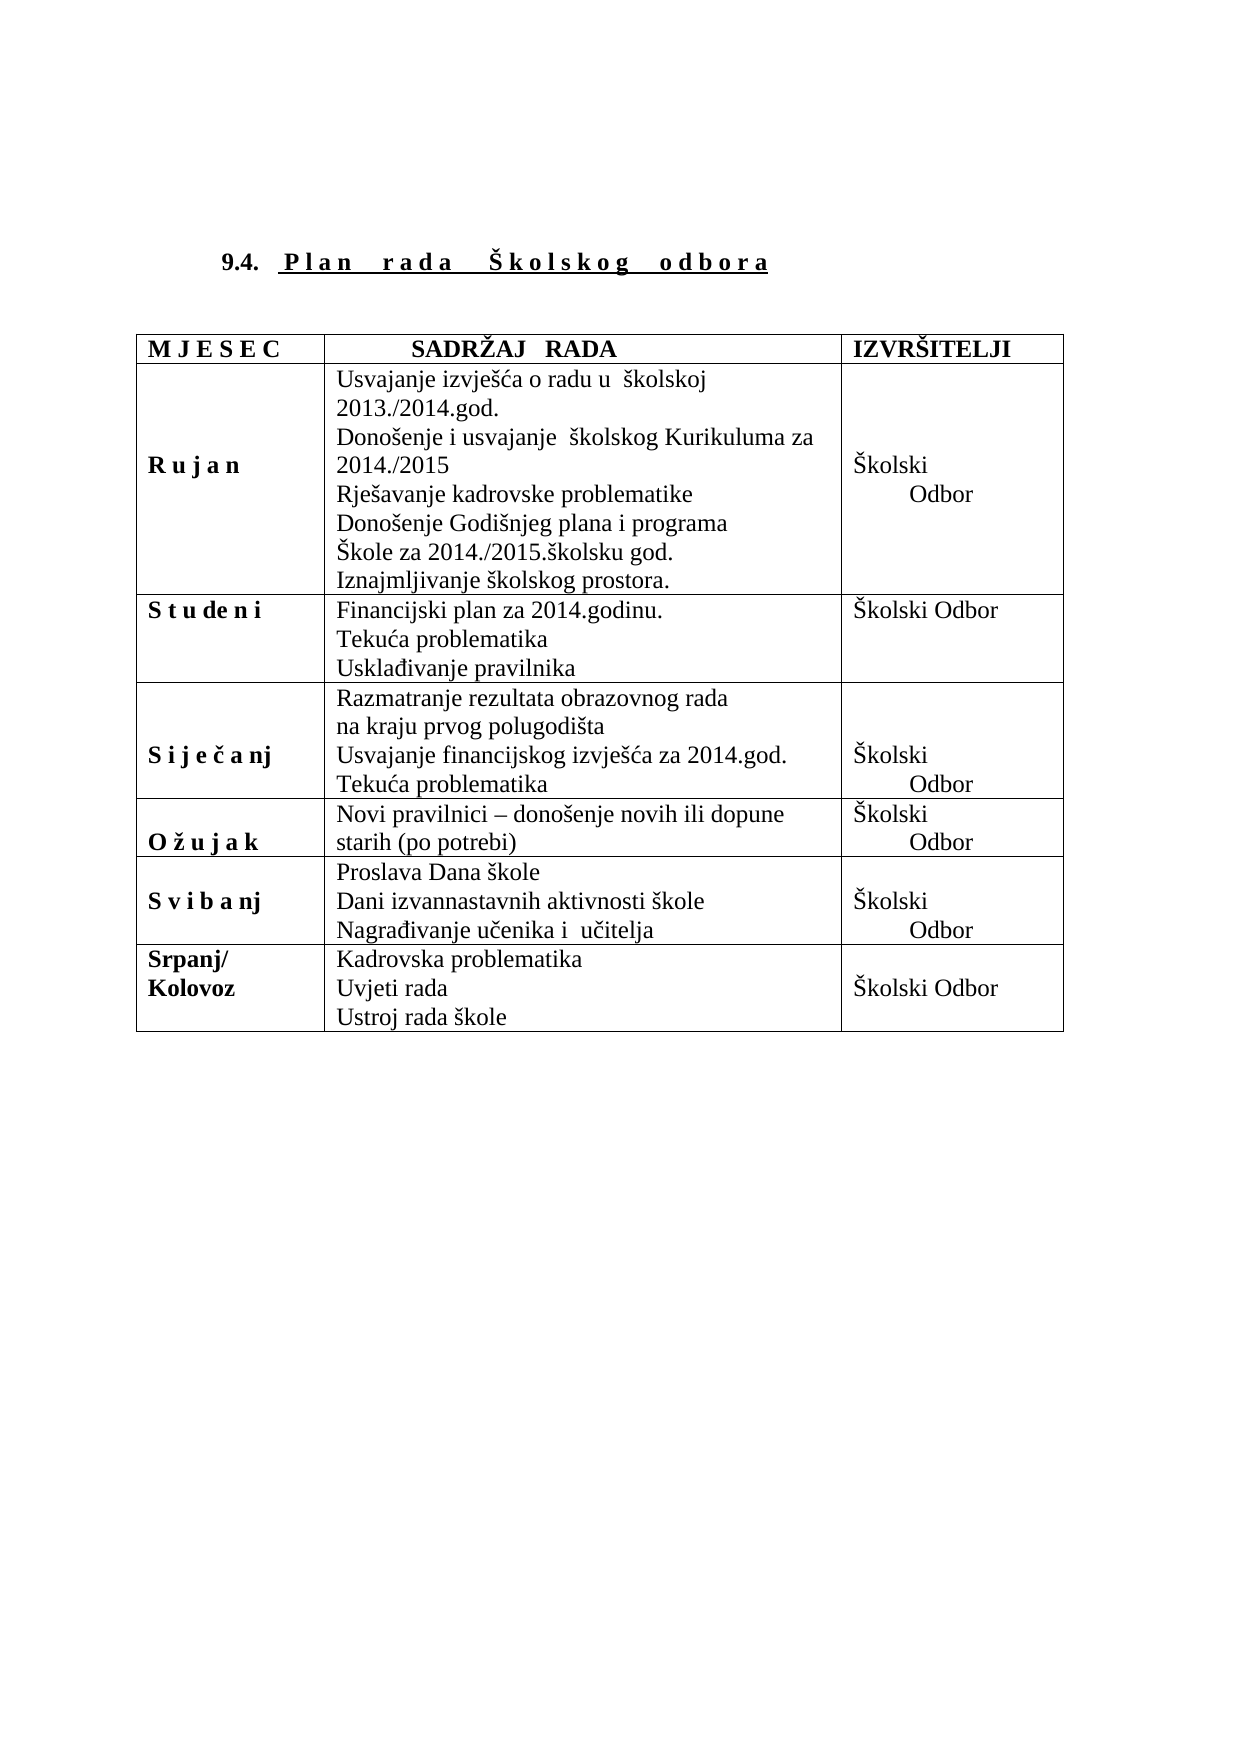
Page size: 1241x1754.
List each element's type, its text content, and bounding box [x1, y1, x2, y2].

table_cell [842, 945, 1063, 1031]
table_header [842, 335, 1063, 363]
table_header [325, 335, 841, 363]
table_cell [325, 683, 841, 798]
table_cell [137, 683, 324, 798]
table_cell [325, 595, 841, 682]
text 9.4. P l a n r a d a Š k o l s k o g o d b o r a [148, 247, 1093, 276]
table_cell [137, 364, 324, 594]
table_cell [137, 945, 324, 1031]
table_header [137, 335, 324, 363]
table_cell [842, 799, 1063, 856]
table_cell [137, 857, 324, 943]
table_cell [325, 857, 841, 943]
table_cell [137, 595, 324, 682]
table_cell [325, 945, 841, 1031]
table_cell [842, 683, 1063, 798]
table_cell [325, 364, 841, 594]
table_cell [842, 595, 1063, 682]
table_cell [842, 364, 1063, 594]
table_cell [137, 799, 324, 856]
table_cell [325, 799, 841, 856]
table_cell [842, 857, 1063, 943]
